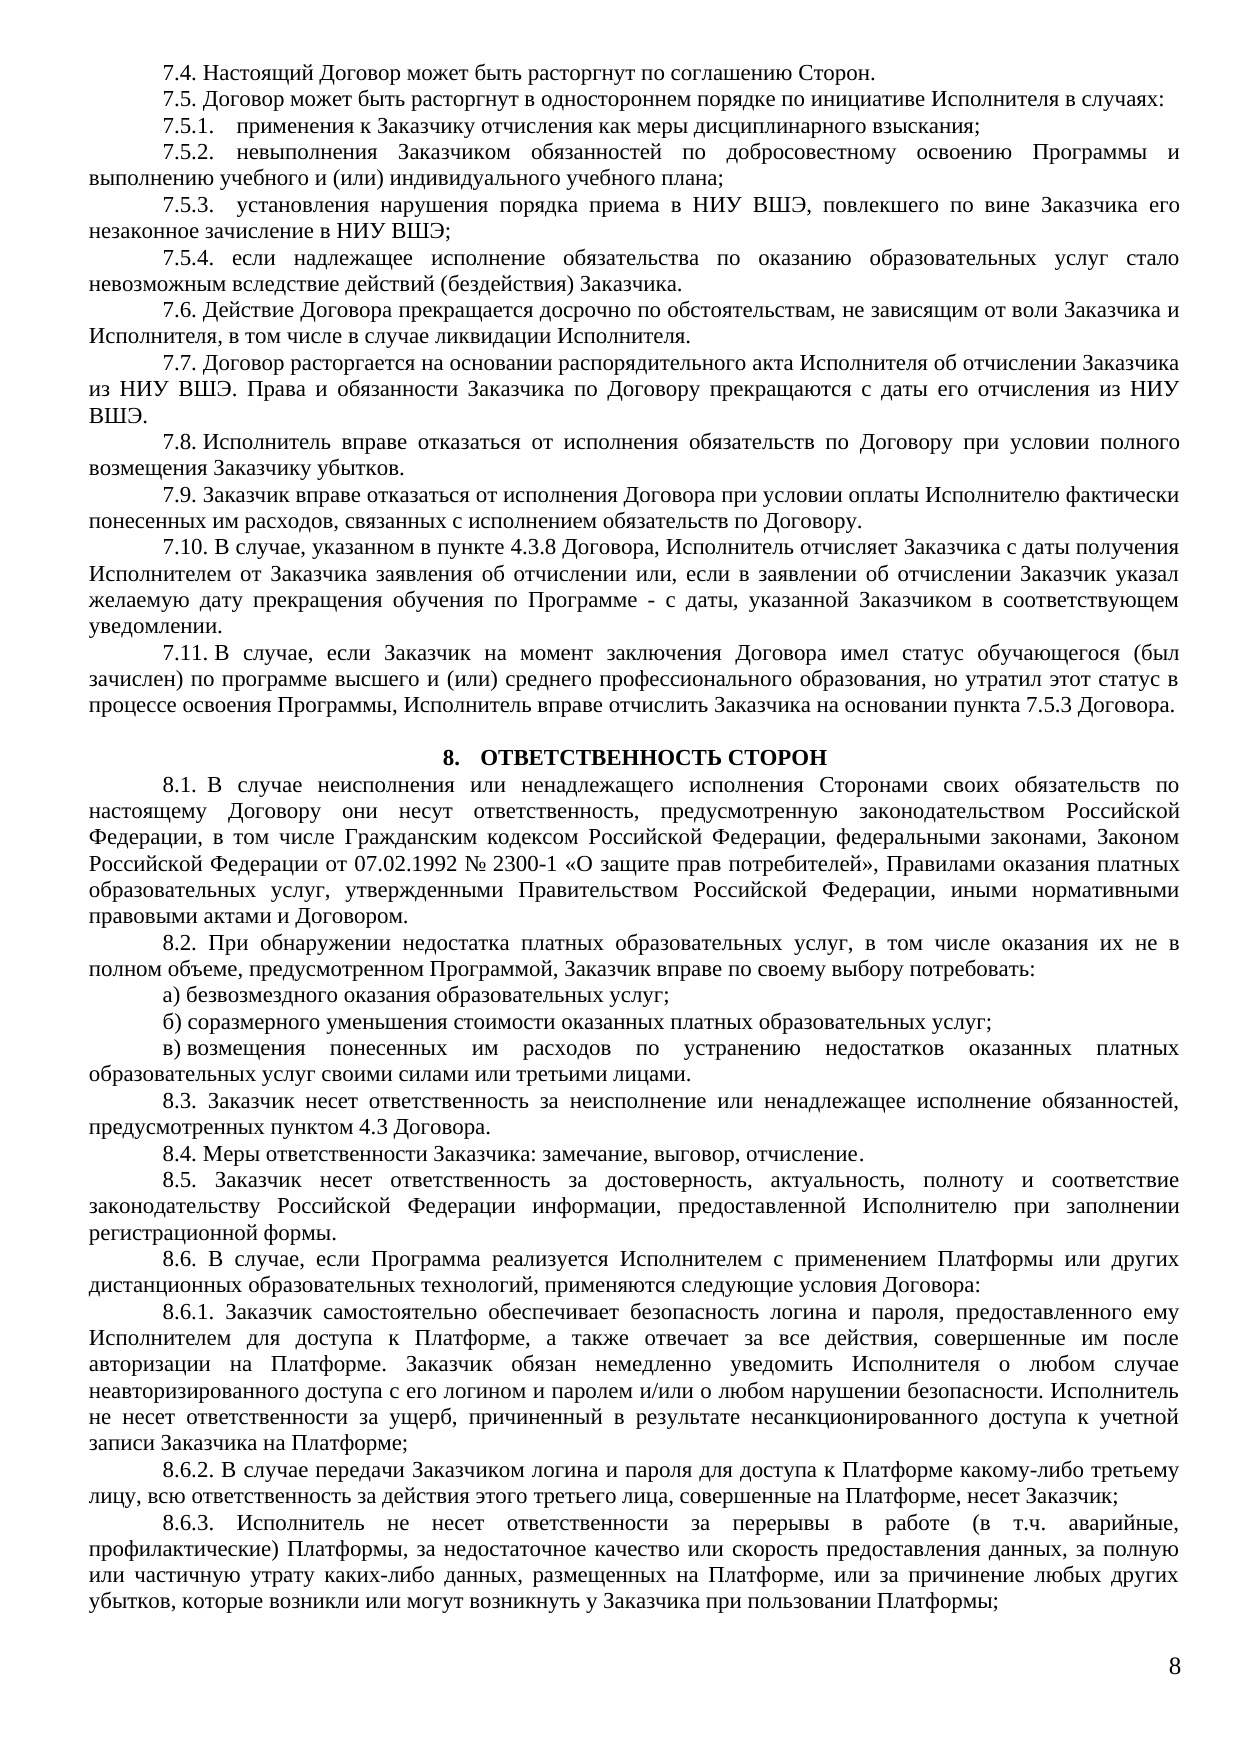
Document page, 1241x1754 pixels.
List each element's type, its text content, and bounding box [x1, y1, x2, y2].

list В случае неисполнения или ненадлежащего исполнения Сторонами своих обязательств по настоящему Договору они несут ответственность, предусмотренную законодательством Российской Федерации, в том числе Гражданским кодексом Российской Федерации, федеральными законами, Законом Российской Федерации от 07.02.1992 № 2300-1 «О защите прав потребителей», Правилами оказания платных образовательных услуг, утвержденными Правительством Российской Федерации, иными нормативными правовыми актами и Договором. [89, 771, 1181, 929]
text 8.6.3. Исполнитель не несет ответственности за перерывы в работе (в т.ч. аварийные, профилактические) Платформы, за недостаточное качество или скорость предоставления данных, за полную или частичную утрату каких-либо данных, размещенных на Платформе, или за причинение любых других убытков, которые возникли или могут возникнуть у Заказчика при пользовании Платформы; [89, 1508, 1181, 1614]
list невыполнения Заказчиком обязанностей по добросовестному освоению Программы и выполнению учебного и (или) индивидуального учебного плана; [89, 138, 1181, 191]
list Действие Договора прекращается досрочно по обстоятельствам, не зависящим от воли Заказчика и Исполнителя, в том числе в случае ликвидации Исполнителя. [89, 296, 1181, 349]
text а) безвозмездного оказания образовательных услуг; [89, 981, 1181, 1008]
text 8.2. При обнаружении недостатка платных образовательных услуг, в том числе оказания их не в полном объеме, предусмотренном Программой, Заказчик вправе по своему выбору потребовать: [89, 929, 1181, 981]
text 8.4. Меры ответственности Заказчика: замечание, выговор, отчисление. [89, 1139, 1181, 1166]
list применения к Заказчику отчисления как меры дисциплинарного взыскания; [89, 112, 1181, 138]
list установления нарушения порядка приема в НИУ ВШЭ, повлекшего по вине Заказчика его незаконное зачисление в НИУ ВШЭ; [89, 191, 1181, 243]
text 8.3. Заказчик несет ответственность за неисполнение или ненадлежащее исполнение обязанностей, предусмотренных пунктом 4.3 Договора. [89, 1087, 1181, 1139]
list Договор может быть расторгнут в одностороннем порядке по инициативе Исполнителя в случаях: [89, 85, 1181, 112]
text б) соразмерного уменьшения стоимости оказанных платных образовательных услуг; [89, 1008, 1181, 1034]
list Исполнитель вправе отказаться от исполнения обязательств по Договору при условии полного возмещения Заказчику убытков. [89, 428, 1181, 481]
text 8.5. Заказчик несет ответственность за достоверность, актуальность, полноту и соответствие законодательству Российской Федерации информации, предоставленной Исполнителю при заполнении регистрационной формы. [89, 1166, 1181, 1245]
text в) возмещения понесенных им расходов по устранению недостатков оказанных платных образовательных услуг своими силами или третьими лицами. [89, 1034, 1181, 1087]
list В случае, если Заказчик на момент заключения Договора имел статус обучающегося (был зачислен) по программе высшего и (или) среднего профессионального образования, но утратил этот статус в процессе освоения Программы, Исполнитель вправе отчислить Заказчика на основании пункта 7.5.3 Договора. [89, 639, 1181, 718]
list В случае, указанном в пункте 4.3.8 Договора, Исполнитель отчисляет Заказчика с даты получения Исполнителем от Заказчика заявления об отчислении или, если в заявлении об отчислении Заказчик указал желаемую дату прекращения обучения по Программе - с даты, указанной Заказчиком в соответствующем уведомлении. [89, 533, 1181, 639]
list Заказчик вправе отказаться от исполнения Договора при условии оплаты Исполнителю фактически понесенных им расходов, связанных с исполнением обязательств по Договору. [89, 481, 1181, 533]
text 8.6.2. В случае передачи Заказчиком логина и пароля для доступа к Платформе какому-либо третьему лицу, всю ответственность за действия этого третьего лица, совершенные на Платформе, несет Заказчик; [89, 1456, 1181, 1508]
text 7.5.4. если надлежащее исполнение обязательства по оказанию образовательных услуг стало невозможным вследствие действий (бездействия) Заказчика. [89, 243, 1181, 296]
list Договор расторгается на основании распорядительного акта Исполнителя об отчислении Заказчика из НИУ ВШЭ. Права и обязанности Заказчика по Договору прекращаются с даты его отчисления из НИУ ВШЭ. [89, 349, 1181, 428]
text 8.6. В случае, если Программа реализуется Исполнителем с применением Платформы или других дистанционных образовательных технологий, применяются следующие условия Договора: [89, 1245, 1181, 1298]
list ОТВЕТСТВЕННОСТЬ СТОРОН [89, 744, 1181, 771]
list Настоящий Договор может быть расторгнут по соглашению Сторон. [89, 59, 1181, 85]
text 8.6.1. Заказчик самостоятельно обеспечивает безопасность логина и пароля, предоставленного ему Исполнителем для доступа к Платформе, а также отвечает за все действия, совершенные им после авторизации на Платформе. Заказчик обязан немедленно уведомить Исполнителя о любом случае неавторизированного доступа с его логином и паролем и/или о любом нарушении безопасности. Исполнитель не несет ответственности за ущерб, причиненный в результате несанкционированного доступа к учетной записи Заказчика на Платформе; [89, 1298, 1181, 1456]
